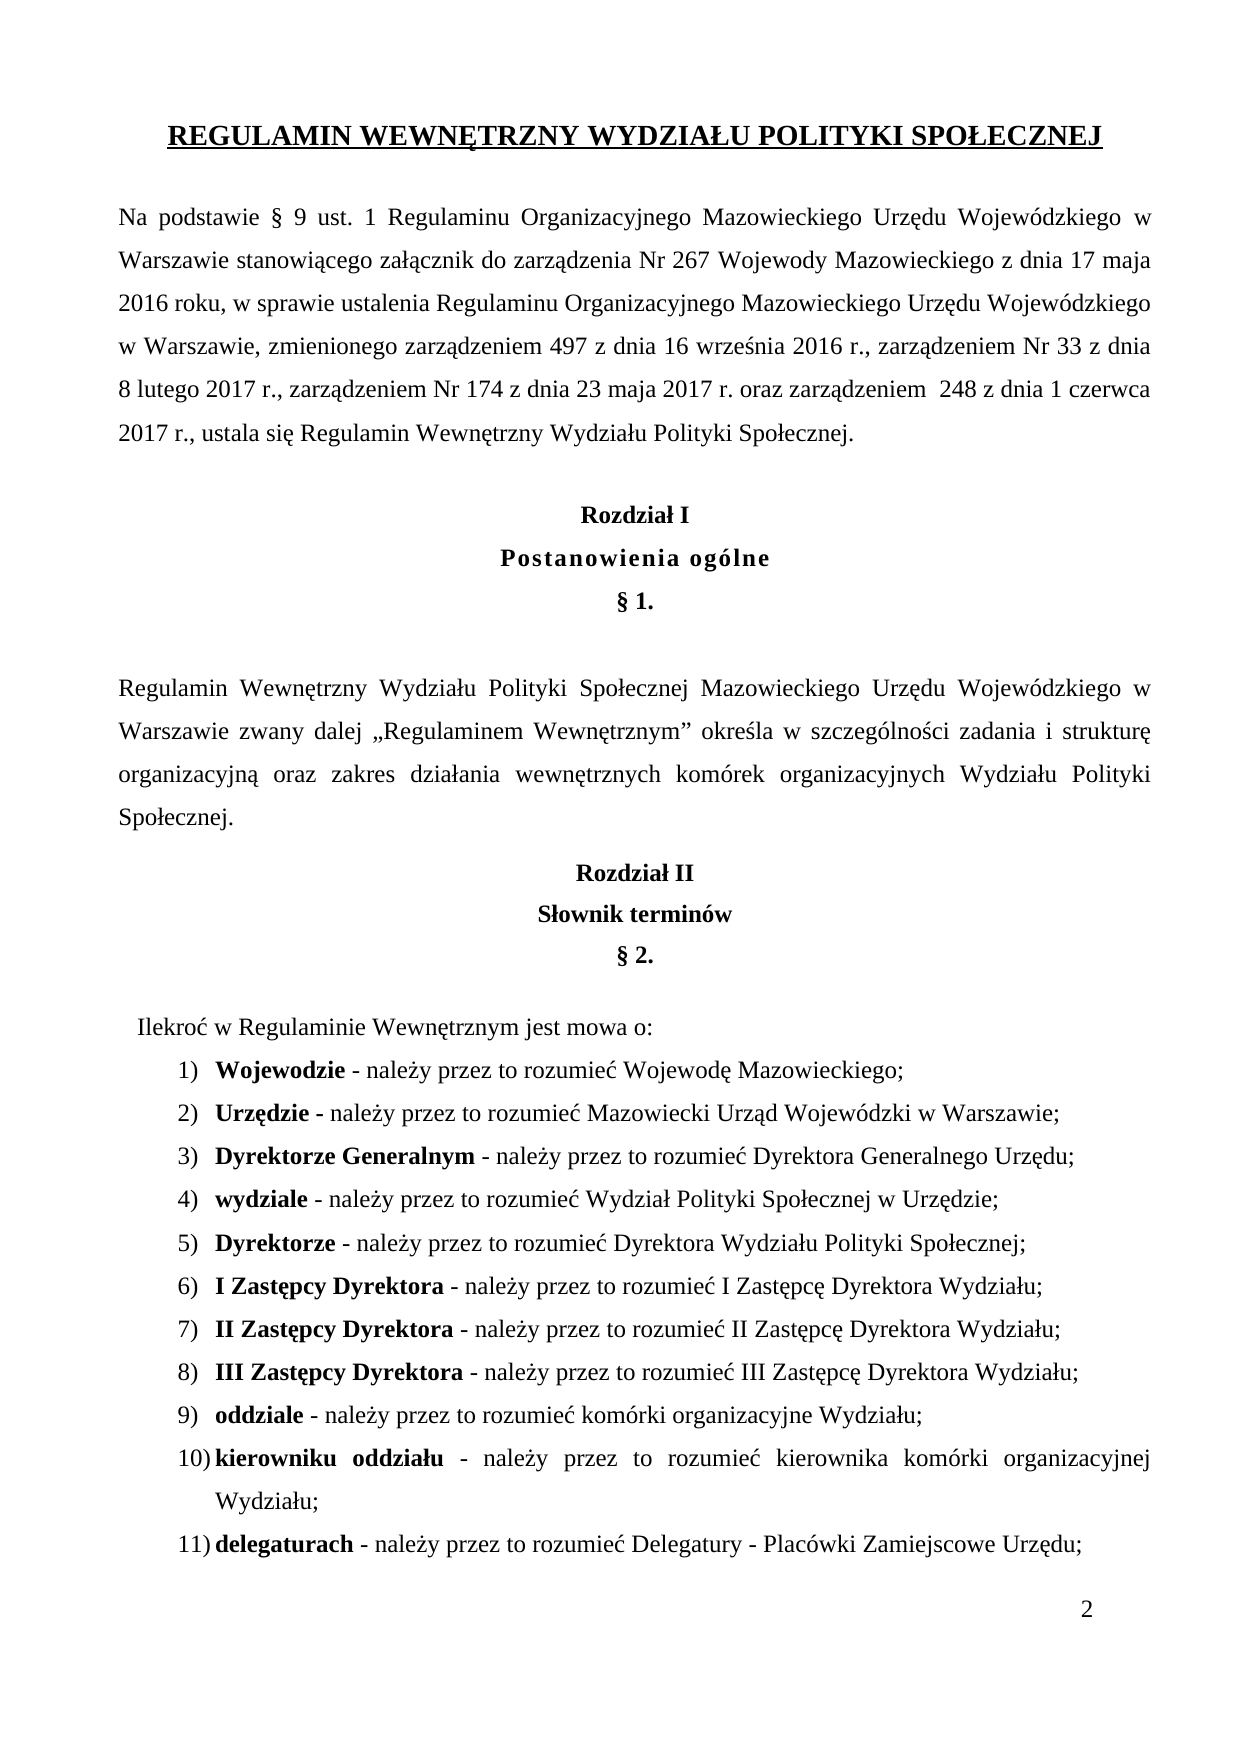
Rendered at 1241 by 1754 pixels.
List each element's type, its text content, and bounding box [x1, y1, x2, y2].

text Słownik terminów [118, 899, 1152, 928]
list II Zastępcy Dyrektora - należy przez to rozumieć II Zastępcę Dyrektora Wydziału; [177, 1314, 1152, 1343]
list I Zastępcy Dyrektora - należy przez to rozumieć I Zastępcę Dyrektora Wydziału; [177, 1271, 1152, 1299]
text REGULAMIN WEWNĘTRZNY WYDZIAŁU POLITYKI SPOŁECZNEJ [118, 118, 1152, 152]
list III Zastępcy Dyrektora - należy przez to rozumieć III Zastępcę Dyrektora Wydziału; [177, 1357, 1152, 1386]
text Regulamin Wewnętrzny Wydziału Polityki Społecznej Mazowieckiego Urzędu Wojewódzkiego w Warszawie zwany dalej „Regulaminem Wewnętrznym” określa w szczególności zadania i strukturę organizacyjną oraz zakres działania wewnętrznych komórek organizacyjnych Wydziału Polityki Społecznej. [118, 673, 1152, 831]
text § 1. [118, 586, 1152, 615]
text § 2. [118, 940, 1152, 969]
list Urzędzie - należy przez to rozumieć Mazowiecki Urząd Wojewódzki w Warszawie; [177, 1098, 1152, 1127]
text Postanowienia ogólne [118, 543, 1152, 572]
list Wojewodzie - należy przez to rozumieć Wojewodę Mazowieckiego; [177, 1055, 1152, 1084]
list Dyrektorze - należy przez to rozumieć Dyrektora Wydziału Polityki Społecznej; [177, 1228, 1152, 1256]
text Rozdział I [118, 500, 1152, 529]
list Dyrektorze Generalnym - należy przez to rozumieć Dyrektora Generalnego Urzędu; [177, 1141, 1152, 1170]
list wydziale - należy przez to rozumieć Wydział Polityki Społecznej w Urzędzie; [177, 1184, 1152, 1213]
list oddziale - należy przez to rozumieć komórki organizacyjne Wydziału; [177, 1400, 1152, 1429]
text Na podstawie § 9 ust. 1 Regulaminu Organizacyjnego Mazowieckiego Urzędu Wojewódzkiego w Warszawie stanowiącego załącznik do zarządzenia Nr 267 Wojewody Mazowieckiego z dnia 17 maja 2016 roku, w sprawie ustalenia Regulaminu Organizacyjnego Mazowieckiego Urzędu Wojewódzkiego w Warszawie, zmienionego zarządzeniem 497 z dnia 16 września 2016 r., zarządzeniem Nr 33 z dnia 8 lutego 2017 r., zarządzeniem Nr 174 z dnia 23 maja 2017 r. oraz zarządzeniem 248 z dnia 1 czerwca 2017 r., ustala się Regulamin Wewnętrzny Wydziału Polityki Społecznej. [118, 202, 1152, 446]
text Rozdział II [118, 858, 1152, 886]
list delegaturach - należy przez to rozumieć Delegatury - Placówki Zamiejscowe Urzędu; [177, 1529, 1152, 1558]
list kierowniku oddziału - należy przez to rozumieć kierownika komórki organizacyjnej Wydziału; [177, 1443, 1152, 1515]
text Ilekroć w Regulaminie Wewnętrznym jest mowa o: [137, 1012, 1152, 1041]
